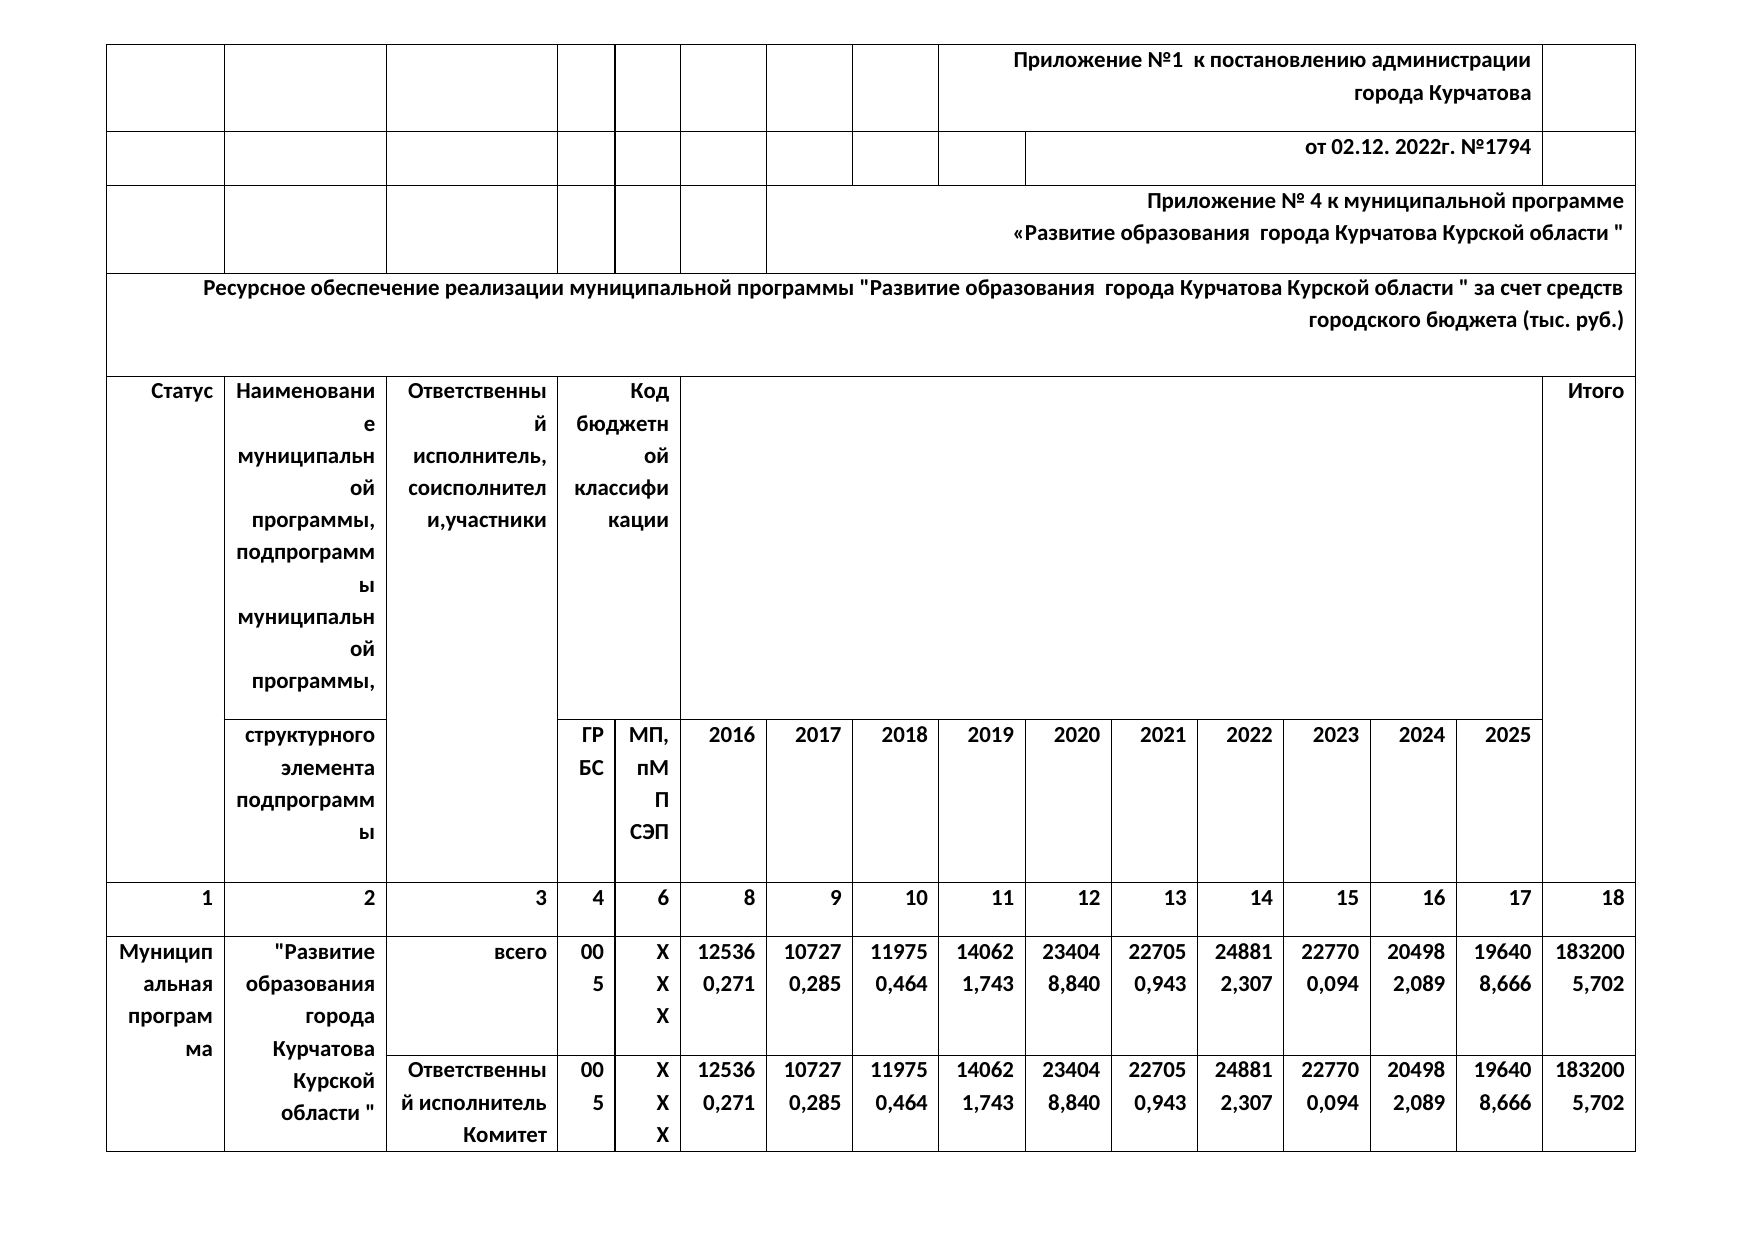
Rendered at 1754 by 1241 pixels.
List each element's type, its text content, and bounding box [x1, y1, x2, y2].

table_cell [558, 132, 614, 185]
table_cell 227050,943 [1112, 1056, 1197, 1151]
table_cell Х Х Х [616, 1056, 680, 1151]
table_cell Муниципальная программа [107, 937, 224, 1151]
table_cell Код бюджетной классификации [558, 377, 680, 719]
table_cell [681, 132, 766, 185]
table_cell 2018 [853, 720, 938, 882]
table_cell структурного элемента подпрограммы [225, 720, 386, 882]
table_cell 248812,307 [1198, 937, 1283, 1054]
table_cell 119750,464 [853, 937, 938, 1054]
table_cell 2022 [1198, 720, 1283, 882]
table_cell 1832005,702 [1543, 1056, 1635, 1151]
table_cell 196408,666 [1457, 1056, 1542, 1151]
table_cell [616, 132, 680, 185]
table_cell 204982,089 [1371, 937, 1456, 1054]
table_cell 140621,743 [939, 937, 1025, 1054]
table_cell 8 [681, 883, 766, 936]
table_cell ГРБС [558, 720, 614, 882]
table_cell 10 [853, 883, 938, 936]
table_cell 2 [225, 883, 386, 936]
table_cell 005 [558, 937, 614, 1054]
table_cell Х Х Х [616, 937, 680, 1054]
table_cell [616, 186, 680, 272]
table_cell 17 [1457, 883, 1542, 936]
table_cell [107, 132, 224, 185]
table_cell Статус [107, 377, 224, 882]
table_cell Наименование муниципальной программы, подпрограммы муниципальной программы, [225, 377, 386, 719]
table_cell [387, 132, 557, 185]
table_cell 11 [939, 883, 1025, 936]
table_cell [387, 186, 557, 272]
table_header [387, 45, 557, 131]
table_cell 227700,094 [1284, 1056, 1370, 1151]
table_cell Ответственный исполнитель, соисполнители,участники [387, 377, 557, 882]
table_cell 234048,840 [1026, 1056, 1111, 1151]
table_cell 2019 [939, 720, 1025, 882]
table_cell 125360,271 [681, 937, 766, 1054]
table_cell [939, 132, 1025, 185]
table_cell 2023 [1284, 720, 1370, 882]
table_cell "Развитие образования города Курчатова Курской области " [225, 937, 386, 1151]
table_cell [853, 132, 938, 185]
table_cell 1 [107, 883, 224, 936]
table_cell 2021 [1112, 720, 1197, 882]
table_cell 2020 [1026, 720, 1111, 882]
table_cell МП, пМП СЭП [616, 720, 680, 882]
table_cell 14 [1198, 883, 1283, 936]
table_cell [1543, 132, 1635, 185]
table_cell 227700,094 [1284, 937, 1370, 1054]
table_header [616, 45, 680, 131]
table_cell 13 [1112, 883, 1197, 936]
table_cell Итого [1543, 377, 1635, 882]
table_cell 1832005,702 [1543, 937, 1635, 1054]
table_cell 248812,307 [1198, 1056, 1283, 1151]
table_cell 2017 [767, 720, 852, 882]
table_cell 15 [1284, 883, 1370, 936]
table_cell 107270,285 [767, 937, 852, 1054]
table_cell [767, 132, 852, 185]
table_cell 005 [558, 1056, 614, 1151]
table_header Приложение №1 к постановлению администрации города Курчатова [939, 45, 1542, 131]
table_cell 204982,089 [1371, 1056, 1456, 1151]
table_header [853, 45, 938, 131]
table_cell 2024 [1371, 720, 1456, 882]
table_header [1543, 45, 1635, 131]
table_header [225, 45, 386, 131]
table_cell 140621,743 [939, 1056, 1025, 1151]
table_cell 125360,271 [681, 1056, 766, 1151]
table_header [767, 45, 852, 131]
table_cell 227050,943 [1112, 937, 1197, 1054]
table_cell 2016 [681, 720, 766, 882]
table_cell 16 [1371, 883, 1456, 936]
table_cell всего [387, 937, 557, 1054]
table_cell [558, 186, 614, 272]
table_cell 18 [1543, 883, 1635, 936]
table_cell 12 [1026, 883, 1111, 936]
table_header [107, 45, 224, 131]
table_cell Приложение № 4 к муниципальной программе «Развитие образования города Курчатова Курской области " [767, 186, 1635, 272]
table_header [681, 45, 766, 131]
table_cell 3 [387, 883, 557, 936]
table_cell 2025 [1457, 720, 1542, 882]
table_cell [681, 186, 766, 272]
table_cell [107, 186, 224, 272]
table_cell 196408,666 [1457, 937, 1542, 1054]
table_cell 234048,840 [1026, 937, 1111, 1054]
table_cell 9 [767, 883, 852, 936]
table_cell от 02.12. 2022г. №1794 [1026, 132, 1542, 185]
table_cell 107270,285 [767, 1056, 852, 1151]
table_cell 6 [616, 883, 680, 936]
table_cell [225, 186, 386, 272]
table_cell Ресурсное обеспечение реализации муниципальной программы "Развитие образования города Курчатова Курской области " за счет средств городского бюджета (тыс. руб.) [107, 274, 1635, 376]
table_cell 119750,464 [853, 1056, 938, 1151]
table_cell [681, 377, 1542, 719]
table_cell [225, 132, 386, 185]
table_header [558, 45, 614, 131]
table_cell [387, 1056, 557, 1151]
table_cell 4 [558, 883, 614, 936]
